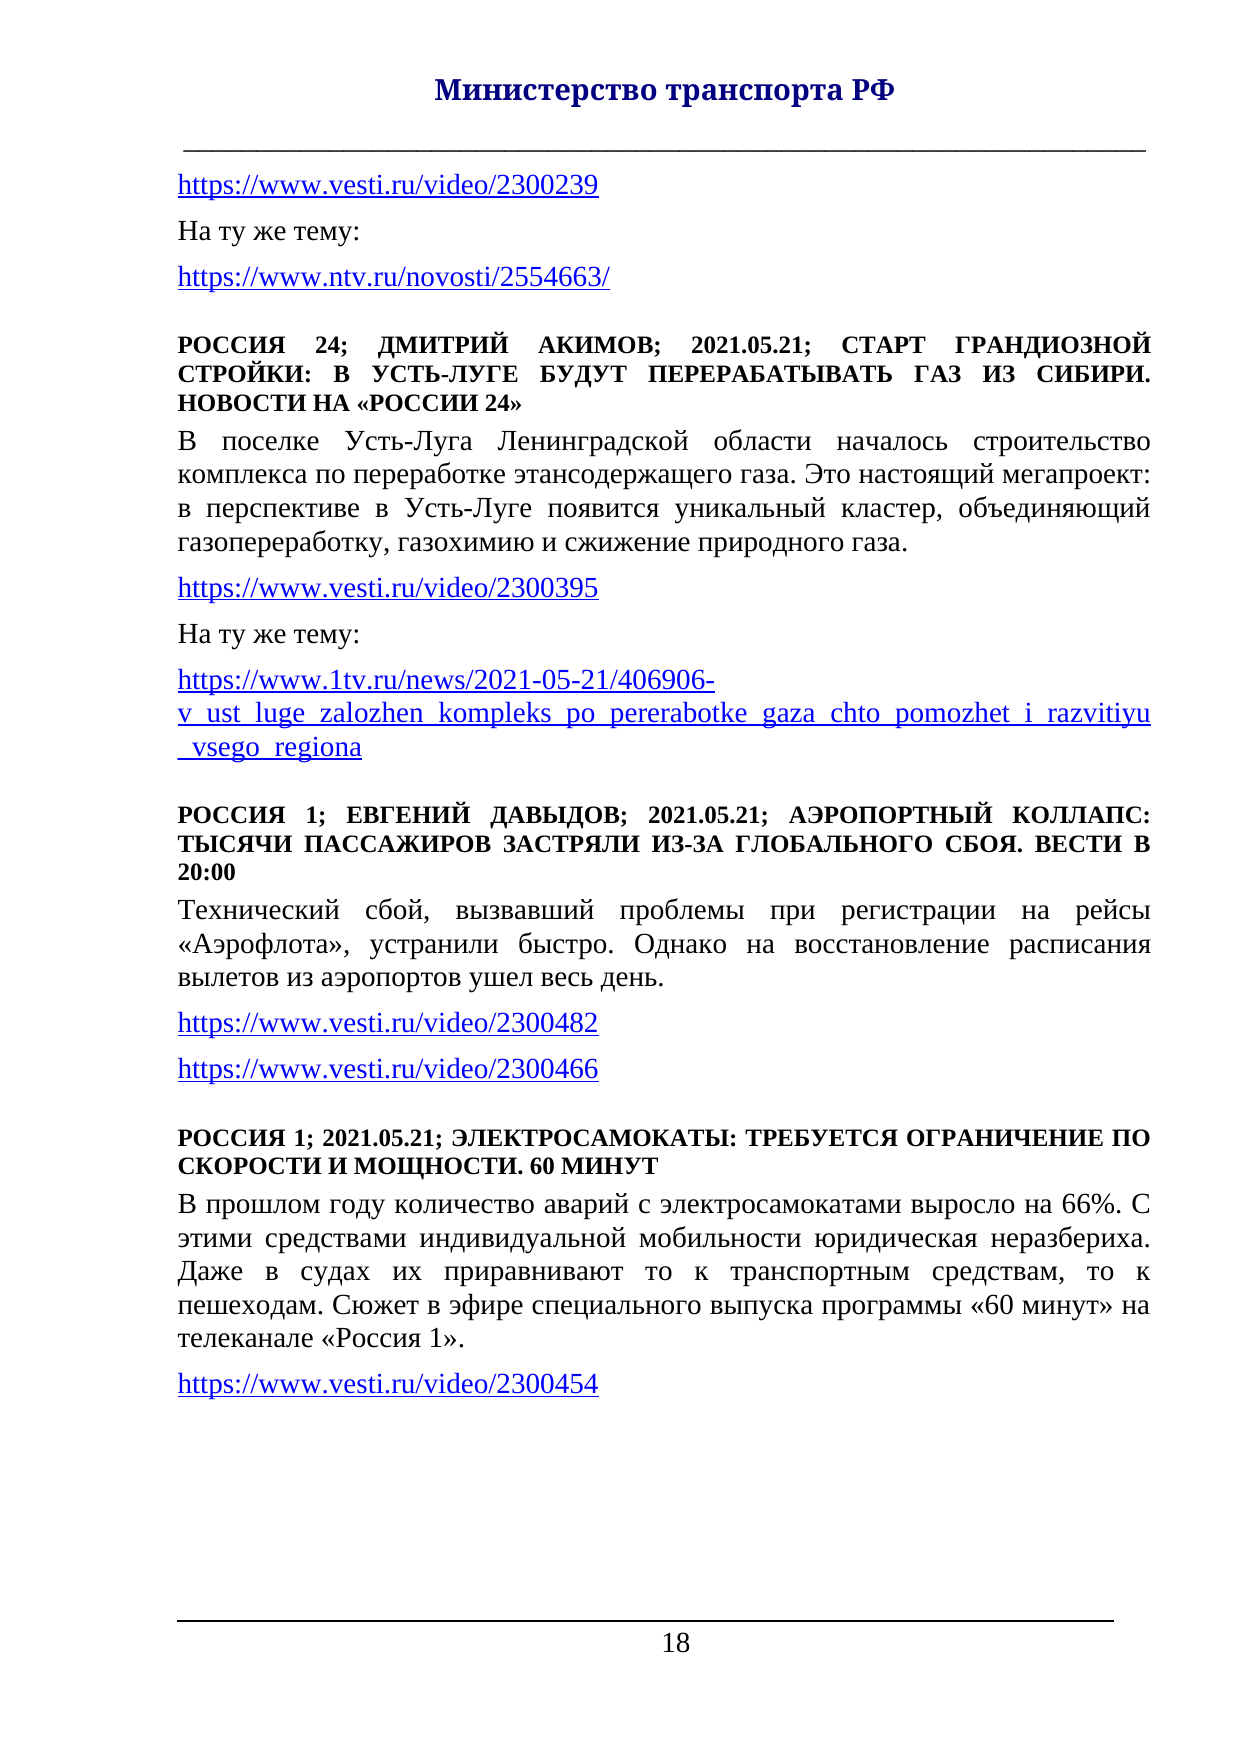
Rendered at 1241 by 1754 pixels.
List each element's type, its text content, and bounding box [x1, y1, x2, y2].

text https://www.1tv.ru/news/2021-05-21/406906-v_ust_luge_zalozhen_kompleks_po_pererabotke_gaza_chto_pomozhet_i_razvitiyu_vsego_regiona [177, 662, 1152, 762]
text В прошлом году количество аварий с электросамокатами выросло на 66%. С этими средствами индивидуальной мобильности юридическая неразбериха. Даже в судах их приравнивают то к транспортным средствам, то к пешеходам. Сюжет в эфире специального выпуска программы «60 минут» на телеканале «Россия 1». [177, 1186, 1152, 1354]
text На ту же тему: [177, 616, 1152, 649]
subtitle РОССИЯ 1; ЕВГЕНИЙ ДАВЫДОВ; 2021.05.21; АЭРОПОРТНЫЙ КОЛЛАПС: ТЫСЯЧИ ПАССАЖИРОВ ЗАСТРЯЛИ ИЗ-ЗА ГЛОБАЛЬНОГО СБОЯ. ВЕСТИ В 20:00 [177, 800, 1152, 886]
text На ту же тему: [177, 213, 1152, 247]
text https://www.vesti.ru/video/2300454 [177, 1367, 1152, 1400]
text https://www.vesti.ru/video/2300395 [177, 570, 1152, 603]
text https://www.vesti.ru/video/2300239 [177, 167, 1152, 201]
subtitle РОССИЯ 24; ДМИТРИЙ АКИМОВ; 2021.05.21; СТАРТ ГРАНДИОЗНОЙ СТРОЙКИ: В УСТЬ-ЛУГЕ БУДУТ ПЕРЕРАБАТЫВАТЬ ГАЗ ИЗ СИБИРИ. НОВОСТИ НА «РОССИИ 24» [177, 331, 1152, 417]
text https://www.vesti.ru/video/2300466 [177, 1052, 1152, 1085]
text https://www.ntv.ru/novosti/2554663/ [177, 259, 1152, 293]
text В поселке Усть-Луга Ленинградской области началось строительство комплекса по переработке этансодержащего газа. Это настоящий мегапроект: в перспективе в Усть-Луге появится уникальный кластер, объединяющий газопереработку, газохимию и сжижение природного газа. [177, 423, 1152, 557]
text https://www.vesti.ru/video/2300482 [177, 1006, 1152, 1039]
subtitle РОССИЯ 1; 2021.05.21; ЭЛЕКТРОСАМОКАТЫ: ТРЕБУЕТСЯ ОГРАНИЧЕНИЕ ПО СКОРОСТИ И МОЩНОСТИ. 60 МИНУТ [177, 1123, 1152, 1180]
text Технический сбой, вызвавший проблемы при регистрации на рейсы «Аэрофлота», устранили быстро. Однако на восстановление расписания вылетов из аэропортов ушел весь день. [177, 892, 1152, 993]
